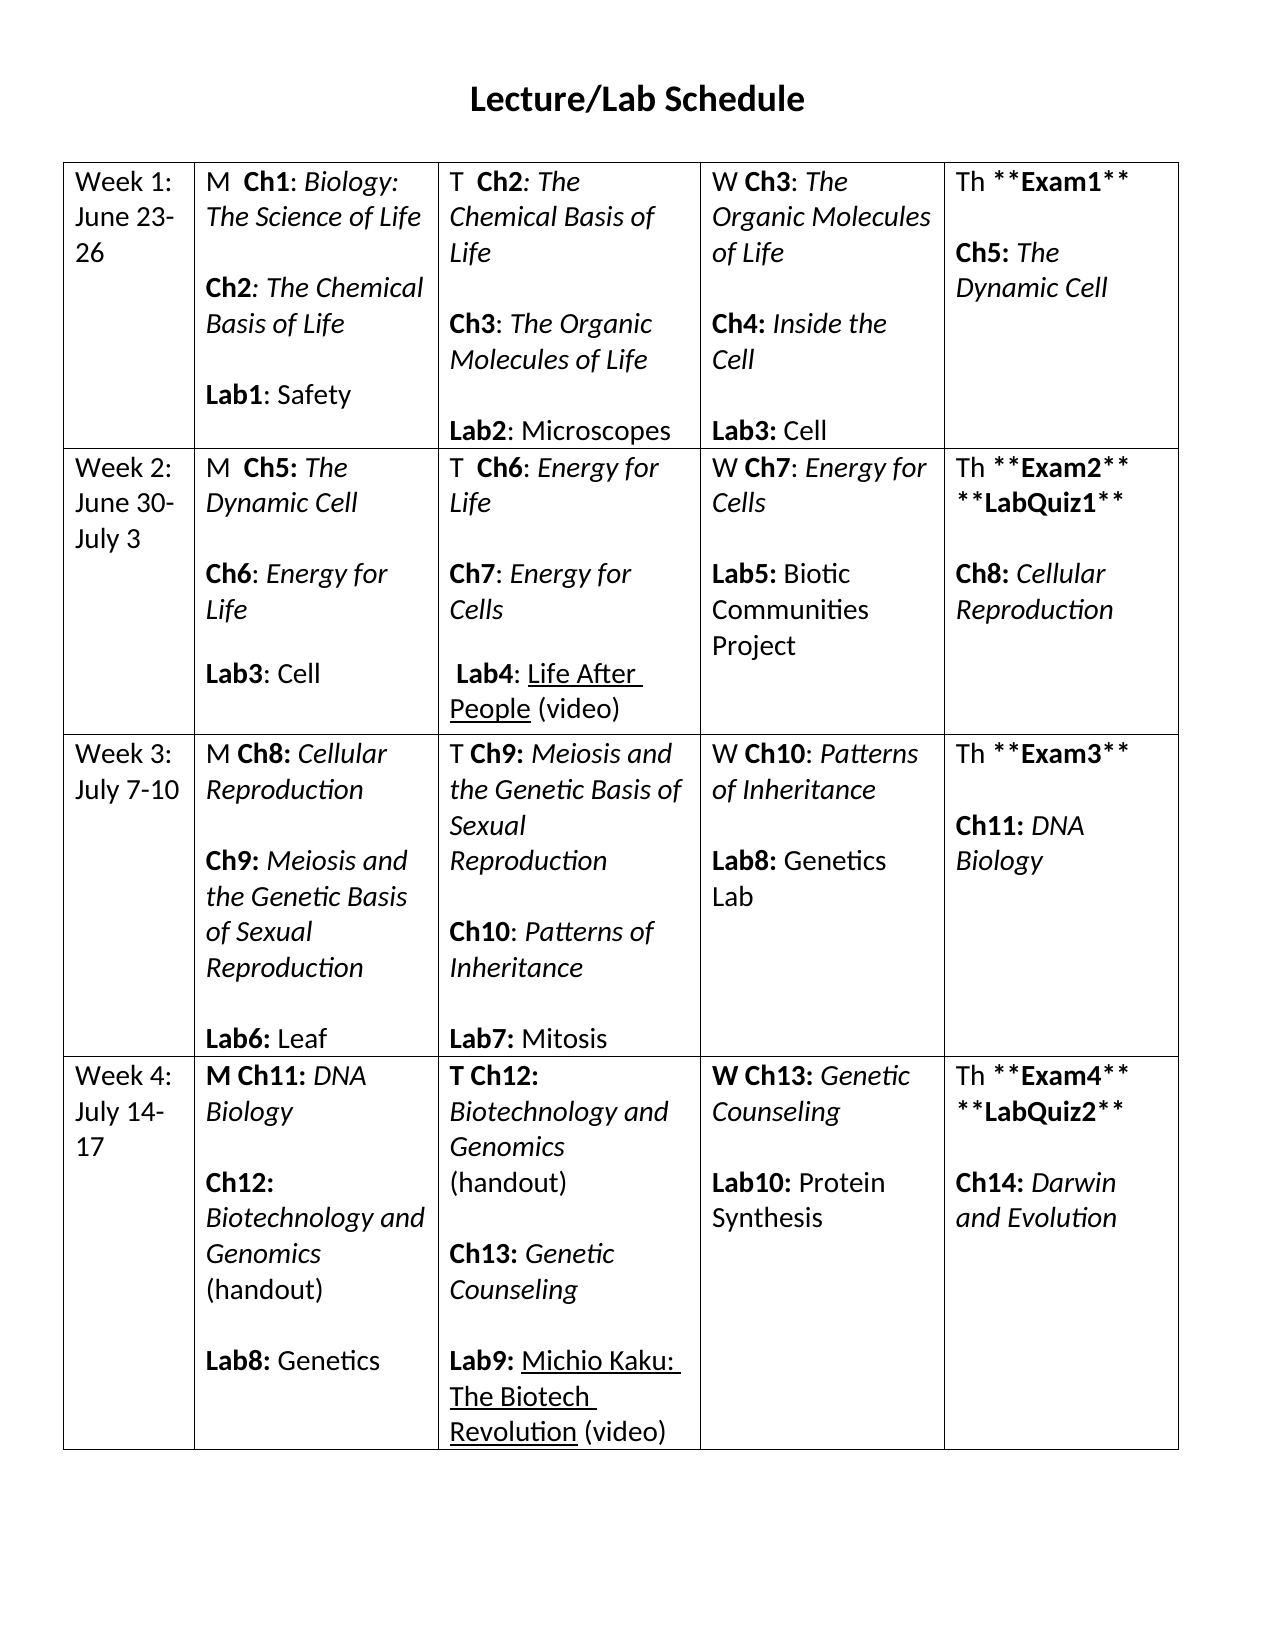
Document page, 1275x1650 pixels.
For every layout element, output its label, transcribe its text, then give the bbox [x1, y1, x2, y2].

table_cell T Ch9: Meiosis and the Genetic Basis of Sexual Reproduction Ch10: Patterns of Inheritance Lab7: Mitosis [439, 735, 700, 1056]
table_cell Th **Exam4** **LabQuiz2** Ch14: Darwin and Evolution [945, 1057, 1178, 1449]
table_header Th **Exam1** Ch5: The Dynamic Cell [945, 163, 1178, 448]
table_header W Ch3: The Organic Molecules of Life Ch4: Inside the Cell Lab3: Cell [701, 163, 944, 448]
table_cell W Ch13: Genetic Counseling Lab10: Protein Synthesis [701, 1057, 944, 1449]
table_cell M Ch11: DNA Biology Ch12: Biotechnology and Genomics (handout) Lab8: Genetics [195, 1057, 438, 1449]
table_cell W Ch7: Energy for Cells Lab5: Biotic Communities Project [701, 449, 944, 734]
table_cell W Ch10: Patterns of Inheritance Lab8: Genetics Lab [701, 735, 944, 1056]
table_cell Th **Exam2** **LabQuiz1** Ch8: Cellular Reproduction [945, 449, 1178, 734]
table_cell M Ch8: Cellular Reproduction Ch9: Meiosis and the Genetic Basis of Sexual Reproduction Lab6: Leaf [195, 735, 438, 1056]
table_cell Week 3: July 7-10 [64, 735, 194, 1056]
table_cell Th **Exam3** Ch11: DNA Biology [945, 735, 1178, 1056]
table_cell M Ch5: The Dynamic Cell Ch6: Energy for Life Lab3: Cell [195, 449, 438, 734]
table_header Week 1: June 23-26 [64, 163, 194, 448]
table_cell T Ch12: Biotechnology and Genomics (handout) Ch13: Genetic Counseling Lab9: Michio Kaku: The Biotech Revolution (video) [439, 1057, 700, 1449]
table_header T Ch2: The Chemical Basis of Life Ch3: The Organic Molecules of Life Lab2: Microscopes [439, 163, 700, 448]
text Lecture/Lab Schedule [75, 75, 1200, 121]
table_cell T Ch6: Energy for Life Ch7: Energy for Cells Lab4: Life After People (video) [439, 449, 700, 734]
table_header M Ch1: Biology: The Science of Life Ch2: The Chemical Basis of Life Lab1: Safety [195, 163, 438, 448]
table_cell Week 4: July 14-17 [64, 1057, 194, 1449]
table_cell Week 2: June 30-July 3 [64, 449, 194, 734]
